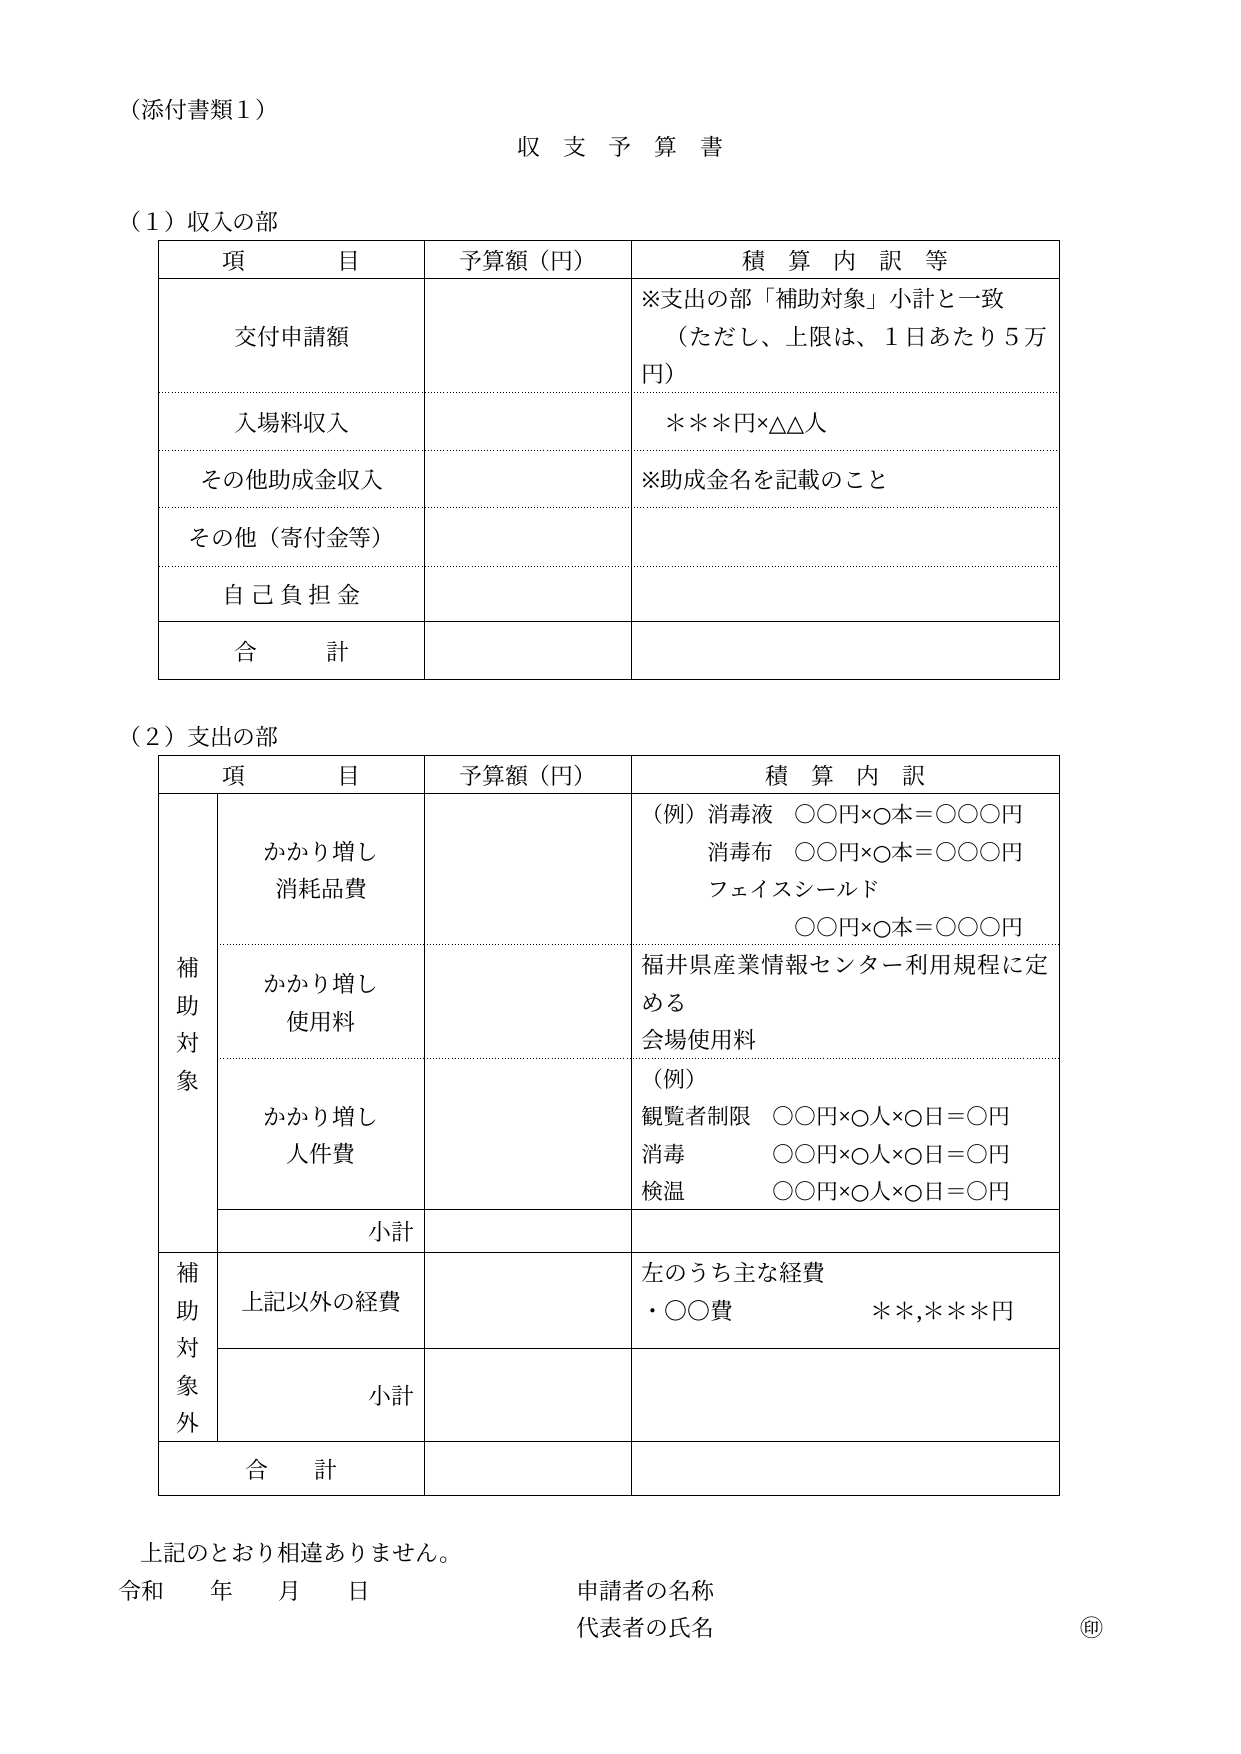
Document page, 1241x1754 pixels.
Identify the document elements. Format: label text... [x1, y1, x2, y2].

table_cell [425, 1058, 631, 1209]
table_cell 入場料収入 [159, 392, 424, 450]
table_cell 交付申請額 [159, 279, 424, 392]
table_header 項 目 [159, 241, 424, 278]
text （２）支出の部 [118, 717, 1122, 755]
table_header 積 算 内 訳 [632, 756, 1059, 793]
table_cell その他助成金収入 [159, 450, 424, 507]
table_header 積 算 内 訳 等 [632, 241, 1059, 278]
table_cell 合 計 [159, 622, 424, 679]
table_cell ※助成金名を記載のこと [632, 450, 1059, 507]
table_header 予算額（円） [425, 241, 631, 278]
table_cell 小計 [218, 1210, 424, 1252]
table_cell [425, 794, 631, 944]
table_cell 補助対象 [159, 794, 217, 1252]
table_cell [425, 1349, 631, 1441]
table_cell ※支出の部「補助対象」小計と一致 （ただし、上限は、１日あたり５万円） [632, 279, 1059, 392]
text （添付書類１） [118, 89, 1122, 127]
table_cell [425, 1253, 631, 1348]
table_cell 福井県産業情報センター利用規程に定める 会場使用料 [632, 944, 1059, 1058]
table_cell [425, 566, 631, 621]
table_cell [425, 450, 631, 507]
text （１）収入の部 [118, 202, 1122, 239]
table_cell [632, 507, 1059, 566]
table_cell その他（寄付金等） [159, 507, 424, 566]
table_cell 合 計 [159, 1442, 424, 1495]
table_cell かかり増し 人件費 [218, 1058, 424, 1209]
table_cell 自 己 負 担 金 [159, 566, 424, 621]
table_cell [425, 622, 631, 679]
table_cell 補助対象外 [159, 1253, 217, 1441]
table_cell かかり増し 使用料 [218, 944, 424, 1058]
table_cell [425, 279, 631, 392]
table_cell （例） 観覧者制限 ○○円×○人×○日＝○円 消毒 ○○円×○人×○日＝○円 検温 ○○円×○人×○日＝○円 [632, 1058, 1059, 1209]
table_cell [632, 566, 1059, 621]
table_cell [632, 1442, 1059, 1495]
text 令和 年 月 日 申請者の名称 [118, 1571, 1122, 1608]
table_header 項 目 [159, 756, 424, 793]
table_cell 小計 [218, 1349, 424, 1441]
table_cell [425, 507, 631, 566]
text 上記のとおり相違ありません。 [140, 1533, 1122, 1571]
table_cell [425, 944, 631, 1058]
table_cell [425, 1442, 631, 1495]
text 代表者の氏名 ㊞ [118, 1608, 1122, 1646]
table_cell 上記以外の経費 [218, 1253, 424, 1348]
table_cell 左のうち主な経費 ・〇〇費 ＊＊,＊＊＊円 [632, 1253, 1059, 1348]
table_cell ＊＊＊円×△△人 [632, 392, 1059, 450]
table_cell [632, 1210, 1059, 1252]
table_cell かかり増し 消耗品費 [218, 794, 424, 944]
table_cell [425, 392, 631, 450]
table_cell （例）消毒液 ○○円×○本＝○○○円 消毒布 ○○円×○本＝○○○円 フェイスシールド ○○円×○本＝○○○円 [632, 794, 1059, 944]
table_header 予算額（円） [425, 756, 631, 793]
table_cell [632, 1349, 1059, 1441]
table_cell [425, 1210, 631, 1252]
table_cell [632, 622, 1059, 679]
text 収 支 予 算 書 [118, 127, 1122, 164]
